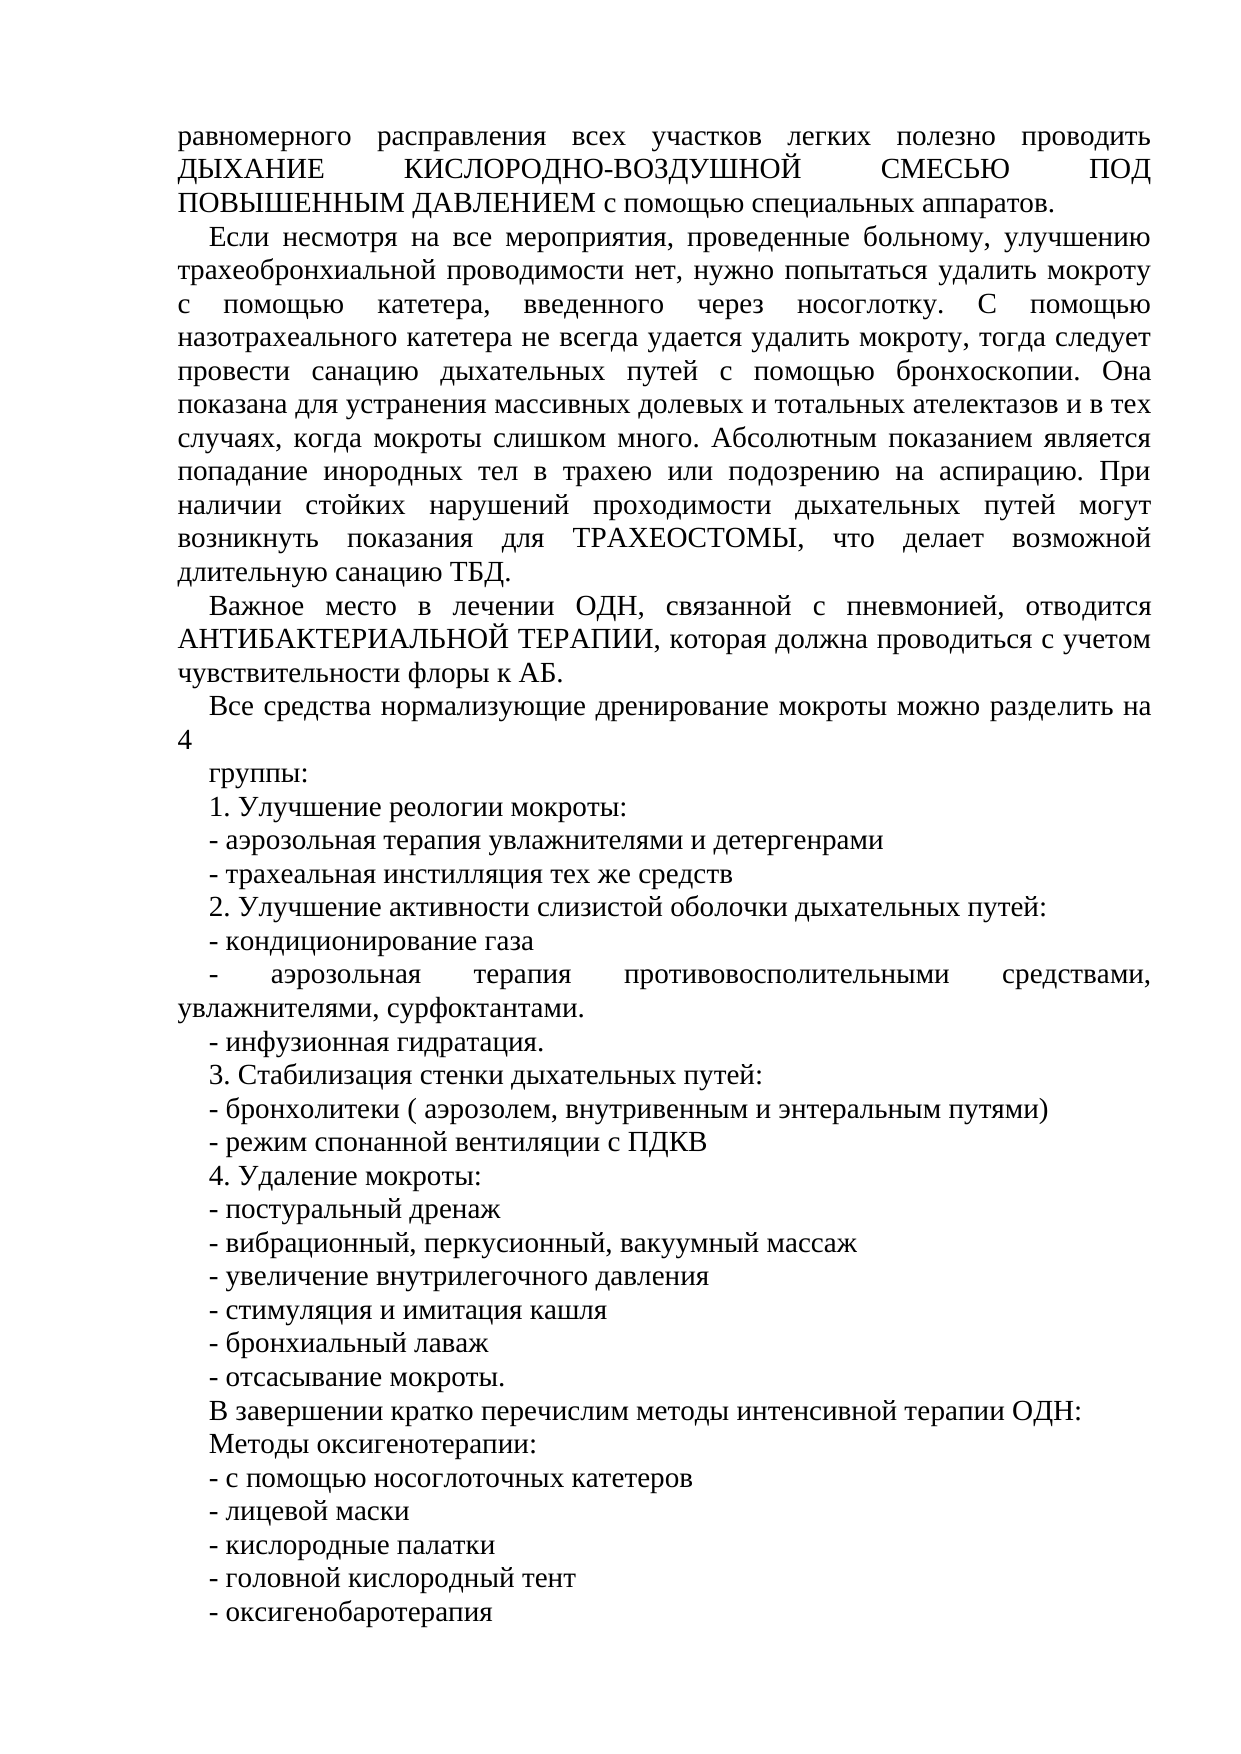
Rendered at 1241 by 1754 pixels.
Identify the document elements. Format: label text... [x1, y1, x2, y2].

text - стимуляция и имитация кашля [177, 1292, 1152, 1326]
text - аэрозольная терапия противовосполительными средствами, увлажнителями, сурфоктантами. [177, 957, 1152, 1024]
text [177, 118, 1152, 219]
text Важное место в лечении ОДН, связанной с пневмонией, отводится АНТИБАКТЕРИАЛЬНОЙ ТЕРАПИИ, которая должна проводиться с учетом чувствительности флоры к АБ. [177, 588, 1152, 688]
text 4. Удаление мокроты: [177, 1158, 1152, 1191]
text Все средства нормализующие дренирование мокроты можно разделить на 4 [177, 688, 1152, 755]
text - бронхолитеки ( аэрозолем, внутривенным и энтеральным путями) [177, 1091, 1152, 1124]
text - с помощью носоглоточных катетеров [177, 1460, 1152, 1493]
text В завершении кратко перечислим методы интенсивной терапии ОДН: [177, 1393, 1152, 1426]
text - бронхиальный лаваж [177, 1326, 1152, 1359]
text - оксигенобаротерапия [177, 1594, 1152, 1627]
text - инфузионная гидратация. [177, 1024, 1152, 1057]
text - вибрационный, перкусионный, вакуумный массаж [177, 1225, 1152, 1258]
text - аэрозольная терапия увлажнителями и детергенрами [177, 822, 1152, 856]
text - кислородные палатки [177, 1527, 1152, 1560]
text Методы оксигенотерапии: [177, 1426, 1152, 1460]
text - режим спонанной вентиляции с ПДКВ [177, 1124, 1152, 1158]
text - головной кислородный тент [177, 1560, 1152, 1594]
text - кондиционирование газа [177, 923, 1152, 957]
text Если несмотря на все мероприятия, проведенные больному, улучшению трахеобронхиальной проводимости нет, нужно попытаться удалить мокроту с помощью катетера, введенного через носоглотку. С помощью назотрахеального катетера не всегда удается удалить мокроту, тогда следует провести санацию дыхательных путей с помощью бронхоскопии. Она показана для устранения массивных долевых и тотальных ателектазов и в тех случаях, когда мокроты слишком много. Абсолютным показанием является попадание инородных тел в трахею или подозрению на аспирацию. При наличии стойких нарушений проходимости дыхательных путей могут возникнуть показания для ТРАХЕОСТОМЫ, что делает возможной длительную санацию ТБД. [177, 219, 1152, 588]
text 2. Улучшение активности слизистой оболочки дыхательных путей: [177, 889, 1152, 923]
text - отсасывание мокроты. [177, 1359, 1152, 1393]
text 3. Стабилизация стенки дыхательных путей: [177, 1057, 1152, 1091]
text - увеличение внутрилегочного давления [177, 1258, 1152, 1292]
text - постуральный дренаж [177, 1191, 1152, 1225]
text 1. Улучшение реологии мокроты: [177, 789, 1152, 822]
text - лицевой маски [177, 1493, 1152, 1527]
text группы: [177, 755, 1152, 789]
text - трахеальная инстилляция тех же средств [177, 856, 1152, 889]
